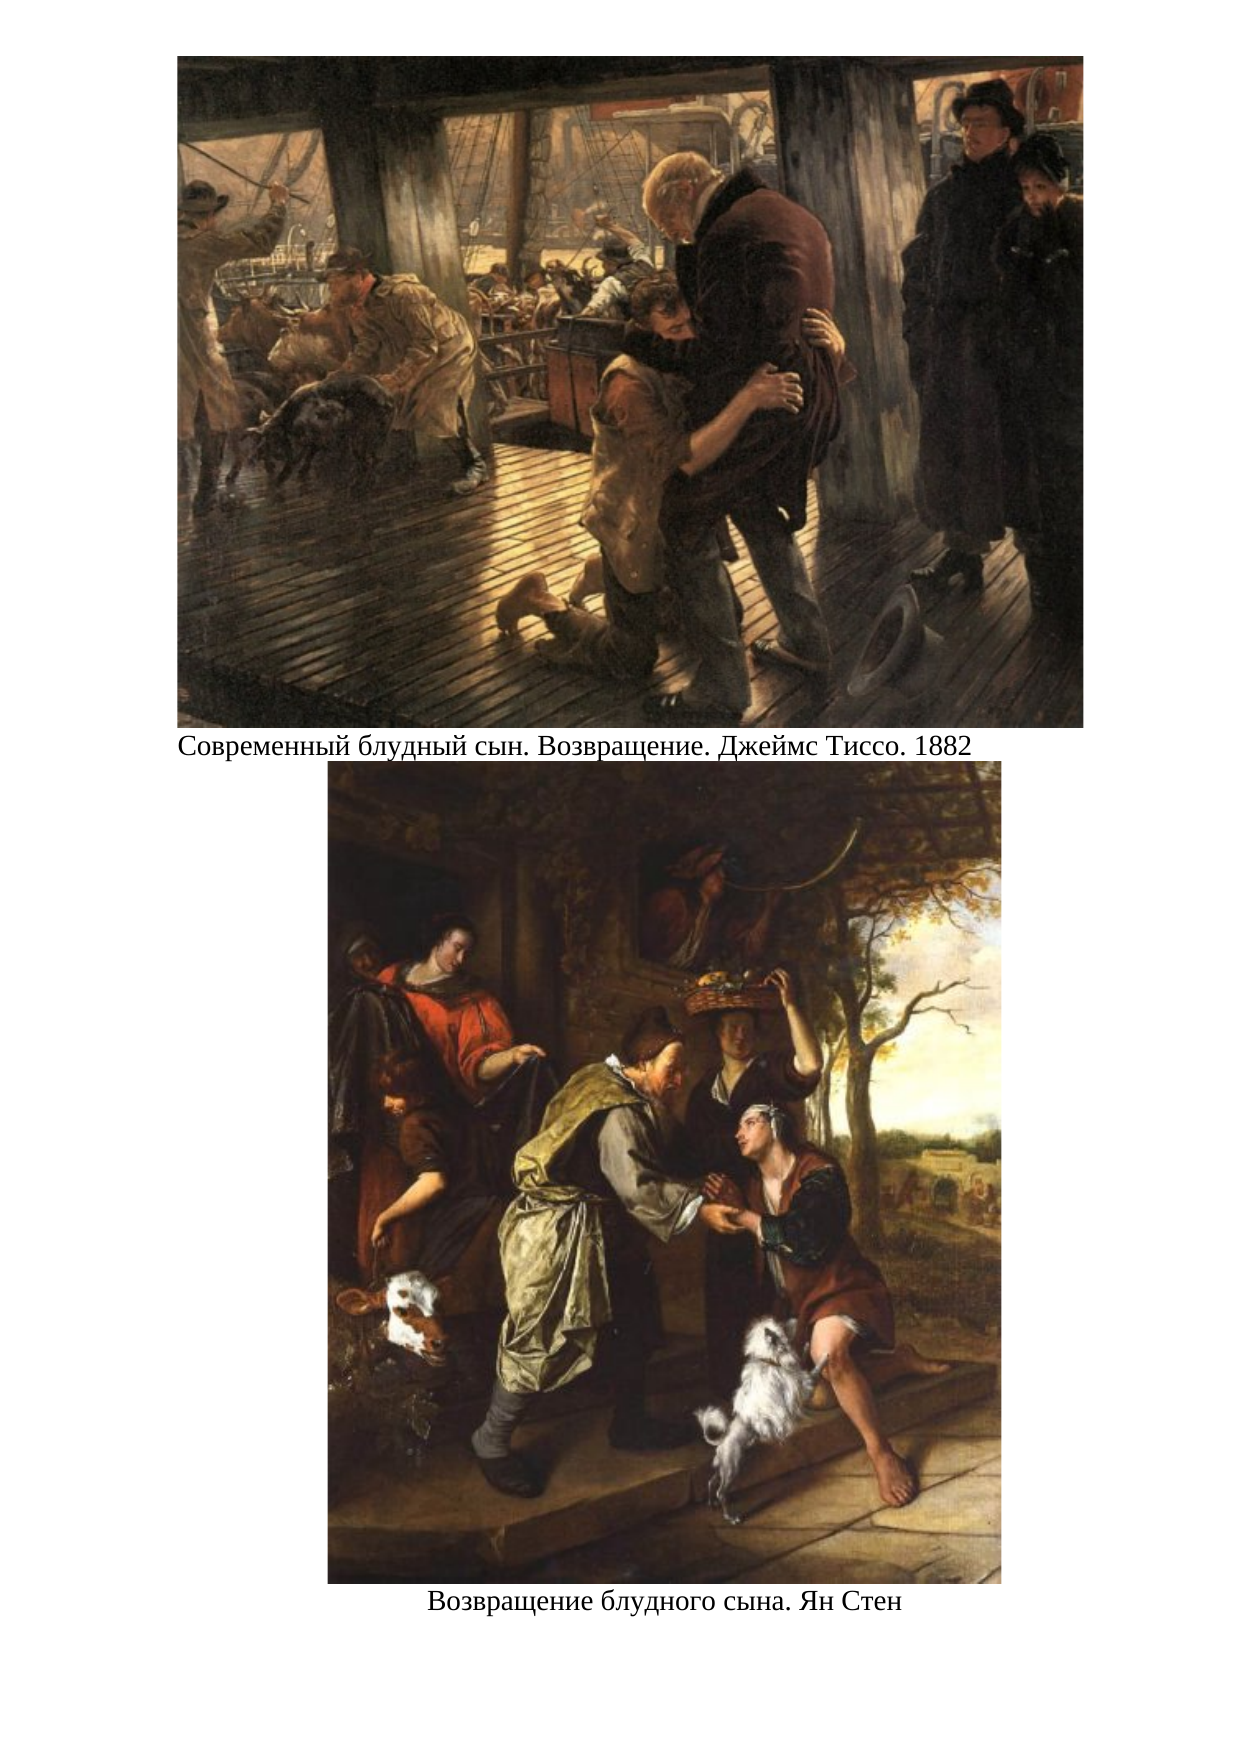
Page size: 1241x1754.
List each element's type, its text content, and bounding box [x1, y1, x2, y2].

text Современный блудный сын. Возвращение. Джеймс Тиссо. 1882 [177, 728, 1152, 762]
picture [327, 761, 1002, 1584]
picture [177, 56, 1084, 728]
text Возвращение блудного сына. Ян Стен [177, 1583, 1152, 1617]
